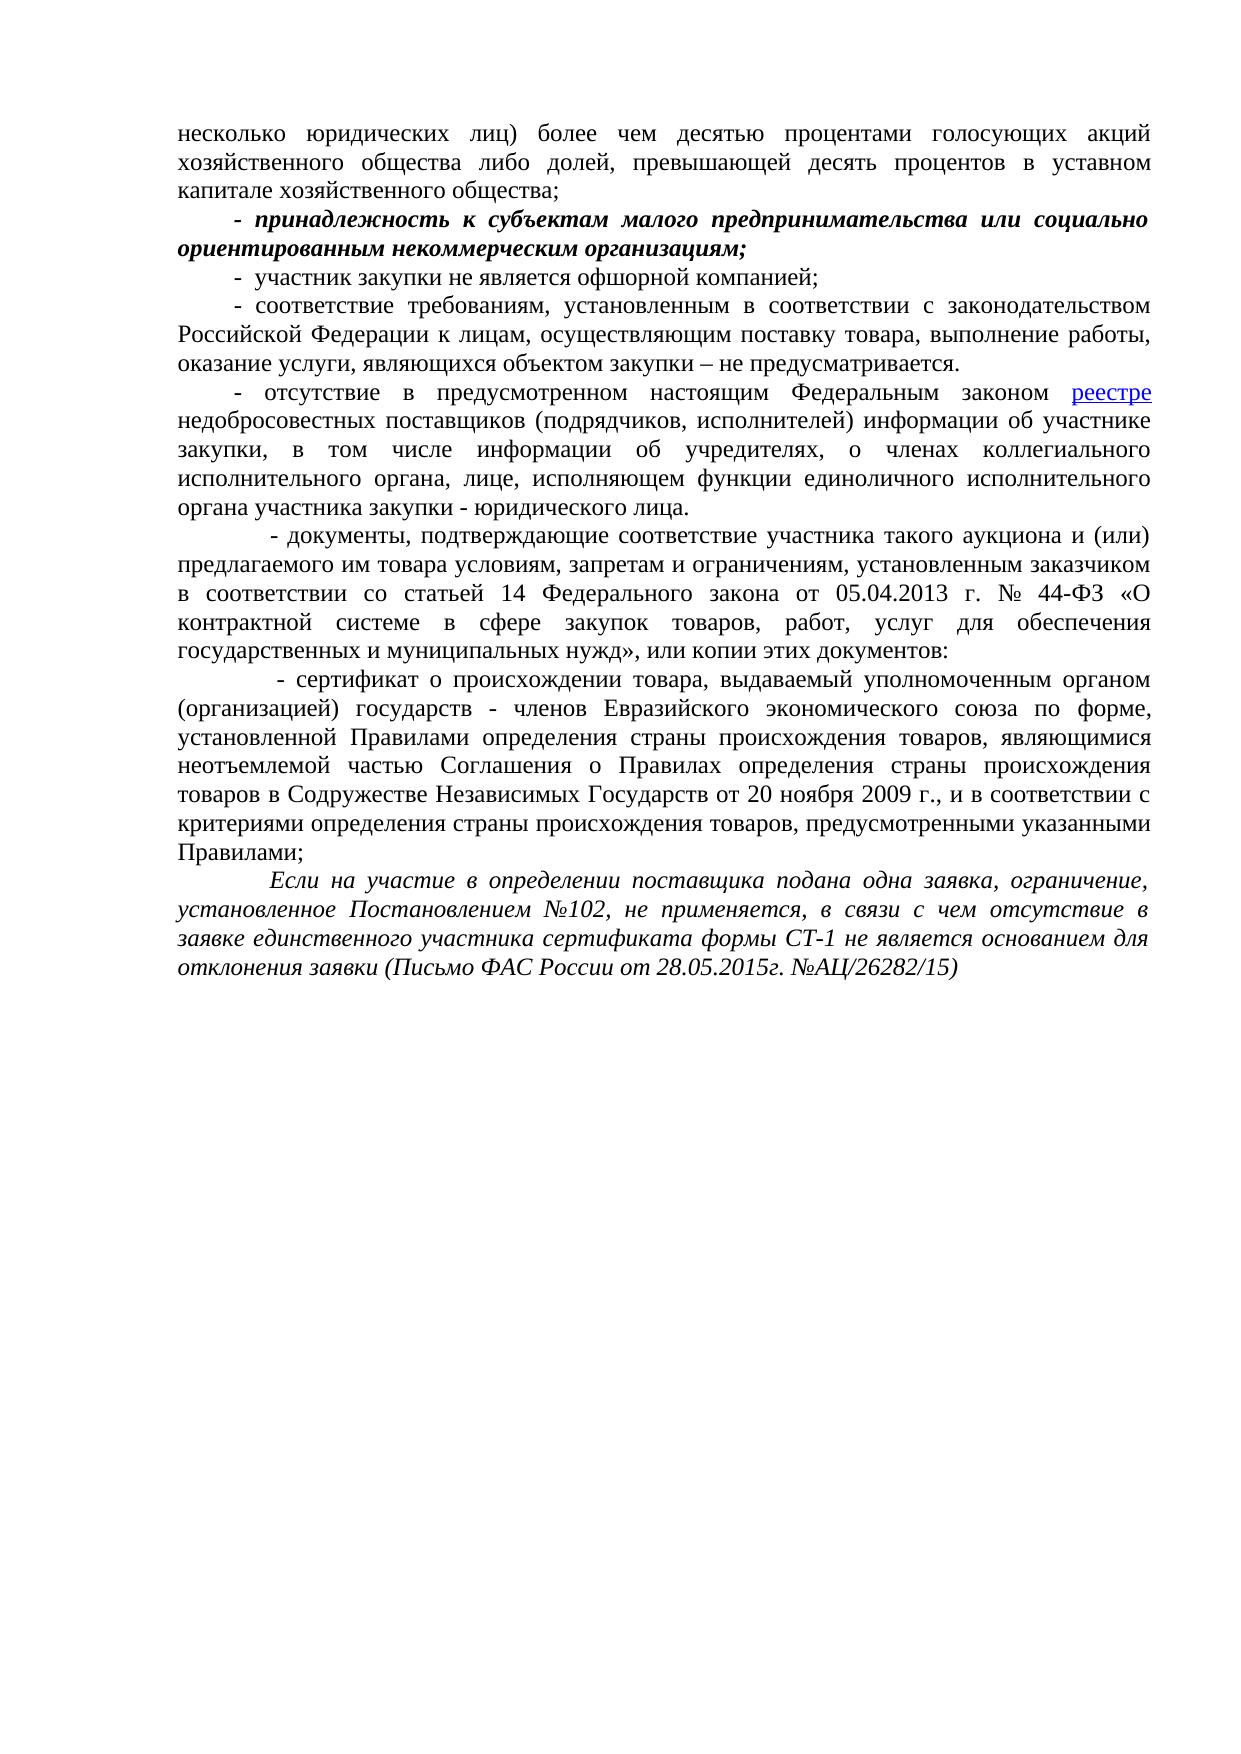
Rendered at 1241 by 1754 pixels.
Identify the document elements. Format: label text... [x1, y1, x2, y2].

text Если на участие в определении поставщика подана одна заявка, ограничение, установленное Постановлением №102, не применяется, в связи с чем отсутствие в заявке единственного участника сертификата формы СТ-1 не является основанием для отклонения заявки (Письмо ФАС России от 28.05.2015г. №АЦ/26282/15) [177, 866, 1152, 981]
text - отсутствие в предусмотренном настоящим Федеральным законом реестре недобросовестных поставщиков (подрядчиков, исполнителей) информации об участнике закупки, в том числе информации об учредителях, о членах коллегиального исполнительного органа, лице, исполняющем функции единоличного исполнительного органа участника закупки - юридического лица. [177, 377, 1152, 521]
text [177, 118, 1152, 204]
text - принадлежность к субъектам малого предпринимательства или социально ориентированным некоммерческим организациям; [177, 204, 1152, 262]
text - сертификат о происхождении товара, выдаваемый уполномоченным органом (организацией) государств - членов Евразийского экономического союза по форме, установленной Правилами определения страны происхождения товаров, являющимися неотъемлемой частью Соглашения о Правилах определения страны происхождения товаров в Содружестве Независимых Государств от 20 ноября ., и в соответствии с критериями определения страны происхождения товаров, предусмотренными указанными Правилами; [177, 664, 1152, 866]
text - соответствие требованиям, установленным в соответствии с законодательством Российской Федерации к лицам, осуществляющим поставку товара, выполнение работы, оказание услуги, являющихся объектом закупки – не предусматривается. [177, 291, 1152, 377]
text - участник закупки не является офшорной компанией; [177, 262, 1152, 291]
text - документы, подтверждающие соответствие участника такого аукциона и (или) предлагаемого им товара условиям, запретам и ограничениям, установленным заказчиком в соответствии со статьей 14 Федерального закона от 05.04.2013 г. № 44-ФЗ «О контрактной системе в сфере закупок товаров, работ, услуг для обеспечения государственных и муниципальных нужд», или копии этих документов: [177, 521, 1152, 664]
